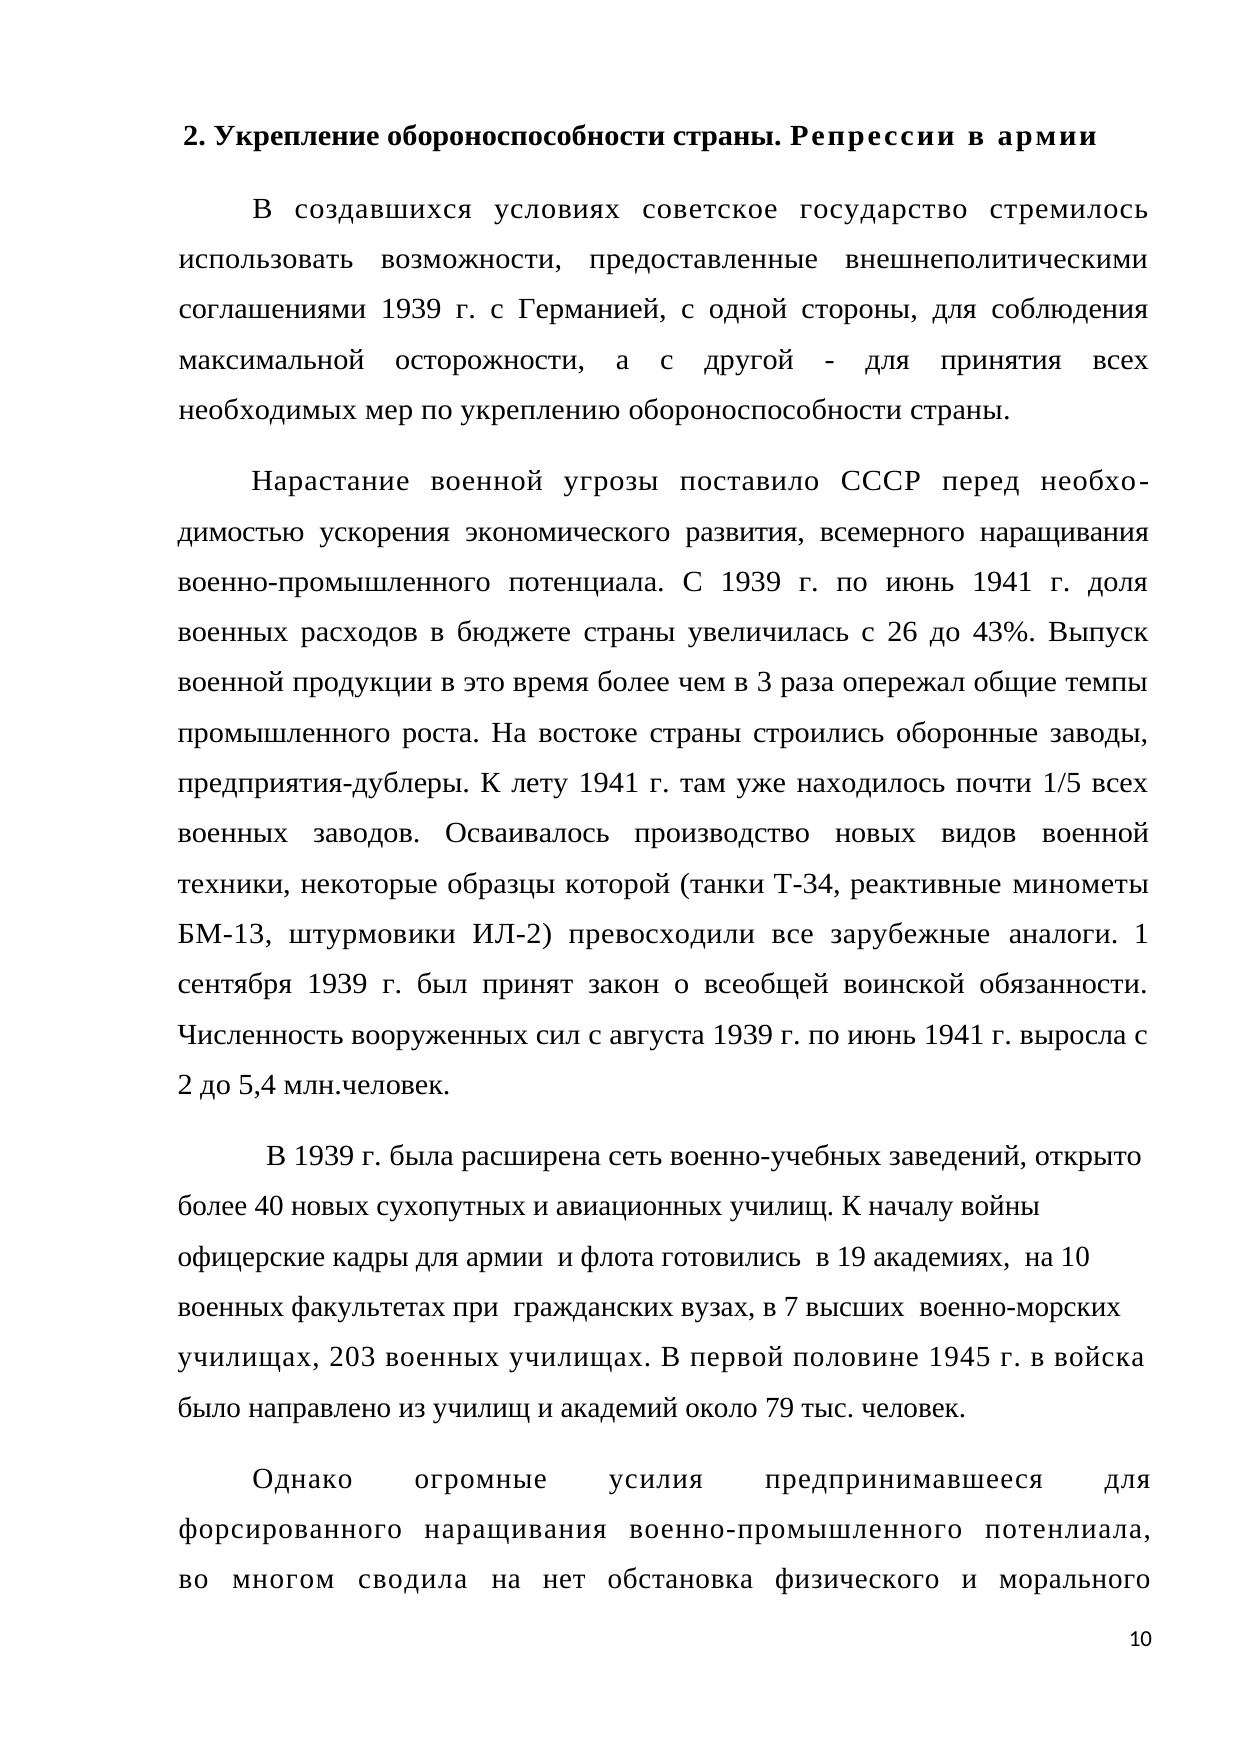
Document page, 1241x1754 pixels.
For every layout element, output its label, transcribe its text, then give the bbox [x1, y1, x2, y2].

text Нарастание военной угрозы поставило СССР перед необходимостью ускорения экономического развития, всемерного наращивания военно-промышленного потенциала. С . по июнь . доля военных расходов в бюджете страны увеличилась с 26 до 43%. Выпуск военной продукции в это время более чем в 3 раза опережал общие темпы промышленного роста. На востоке страны строились оборонные заводы, предприятия-дублеры. К лету . там уже находилось почти 1/5 всех военных заводов. Осваивалось производство новых видов военной техники, некоторые образцы которой (танки Т-34, реактивные минометы БМ-13, штурмовики ИЛ-2) превосходили все зарубежные аналоги. 1 сентября . был принят закон о всеобщей воинской обязанности. Численность вооруженных сил с августа . по июнь . выросла с 2 до 5,4 млн.человек. [177, 463, 1149, 1101]
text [178, 1461, 1152, 1595]
text В . была расширена сеть военно-учебных заведений, открыто более 40 новых сухопутных и авиационных училищ. К началу войны офицерские кадры для армии и флота готовились в 19 академиях, на 10 военных факультетах при гражданских вузах, в 7 высших военно-морских училищах, 203 военных училищах. В первой половине 1945 г. в войска было направлено из училищ и академий около 79 тыс. человек. [177, 1138, 1152, 1423]
text В создавшихся условиях советское государство стремилось использовать возможности, предоставленные внешнеполитическими соглашениями . с Германией, с одной стороны, для соблюдения максимальной осторожности, а с другой - для принятия всех необходимых мер по укреплению обороноспособности страны. [178, 191, 1150, 426]
text 2. Укрепление обороноспособности страны. Репрессии в армии [177, 118, 1103, 152]
